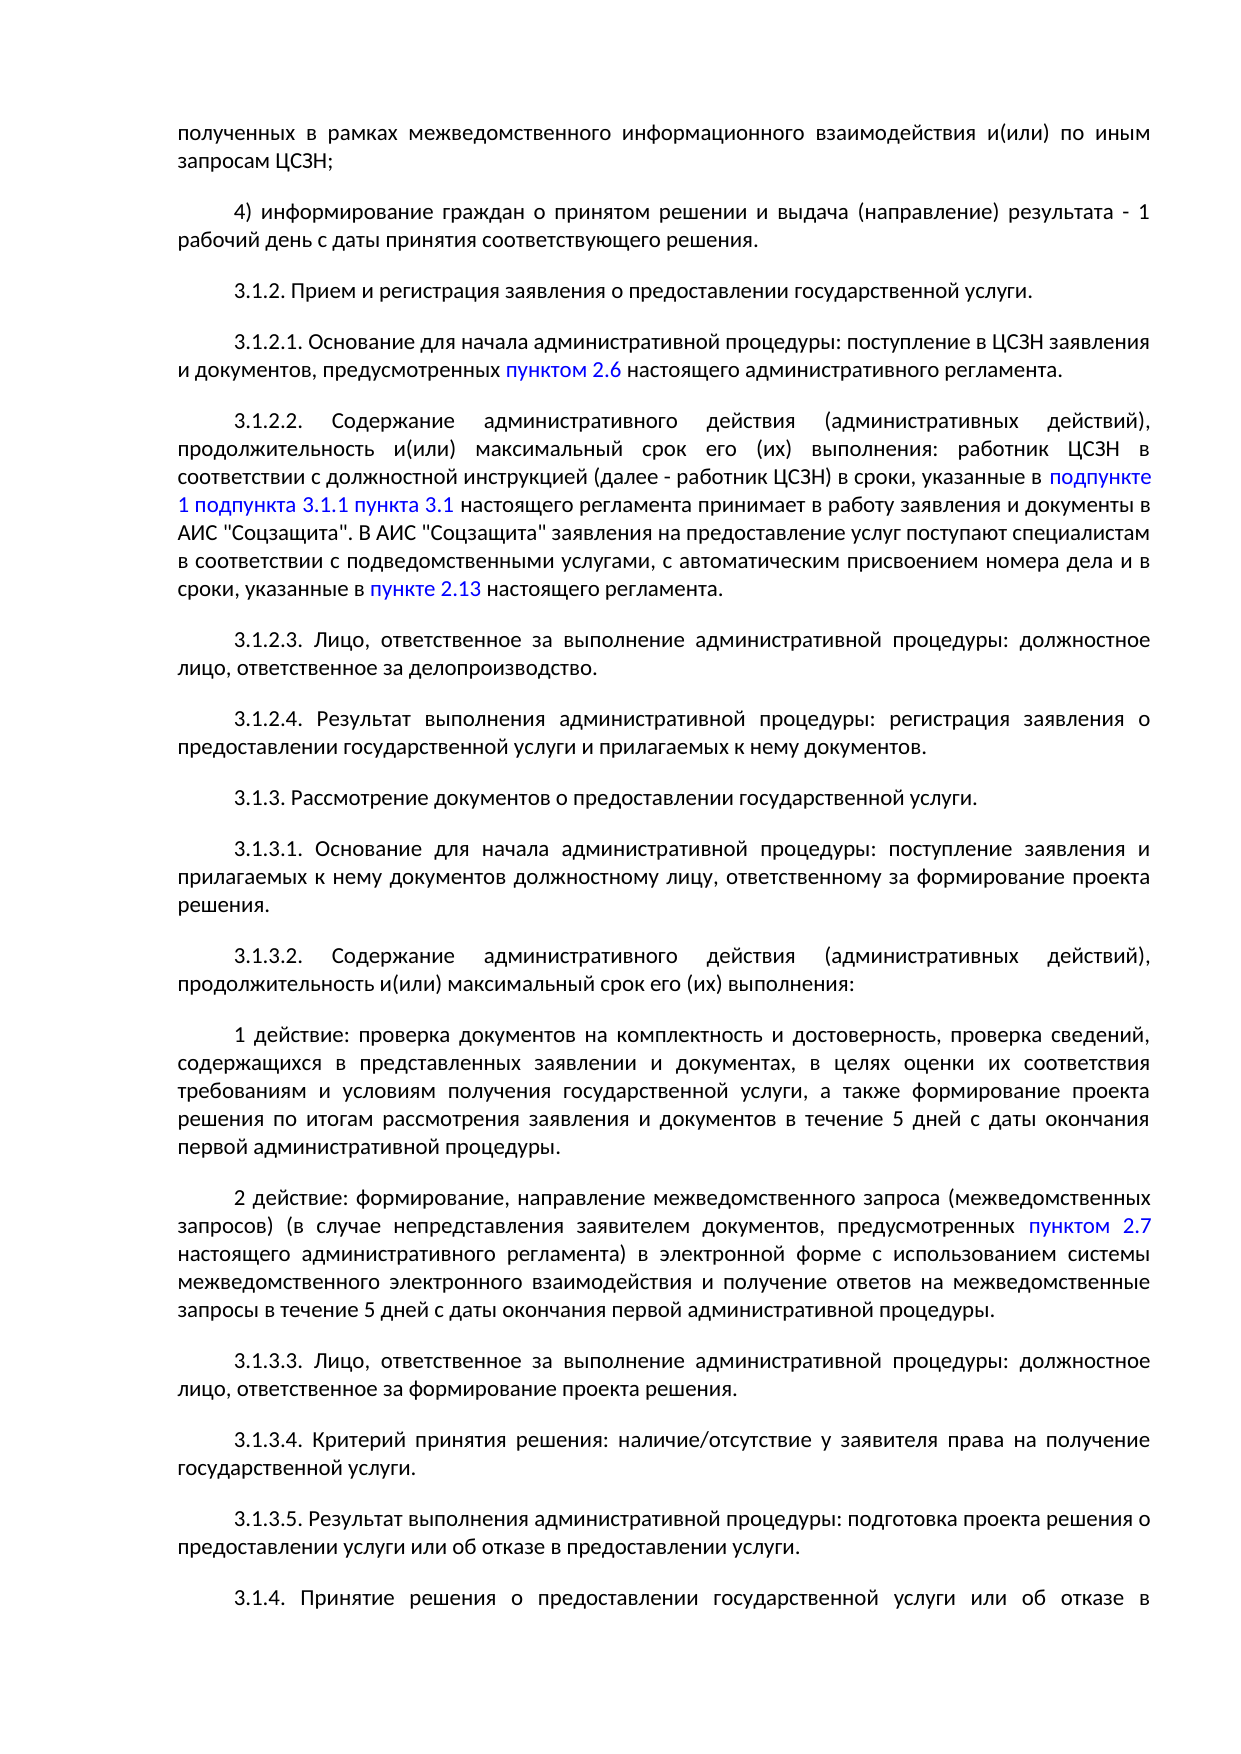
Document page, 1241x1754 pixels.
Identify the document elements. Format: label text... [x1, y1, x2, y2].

text 3.1.2.1. Основание для начала административной процедуры: поступление в ЦСЗН заявления и документов, предусмотренных пунктом 2.6 настоящего административного регламента. [177, 327, 1152, 383]
text 1 действие: проверка документов на комплектность и достоверность, проверка сведений, содержащихся в представленных заявлении и документах, в целях оценки их соответствия требованиям и условиям получения государственной услуги, а также формирование проекта решения по итогам рассмотрения заявления и документов в течение 5 дней с даты окончания первой административной процедуры. [177, 1020, 1152, 1160]
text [177, 1583, 1152, 1611]
text 3.1.3. Рассмотрение документов о предоставлении государственной услуги. [177, 783, 1152, 811]
text 3.1.3.2. Содержание административного действия (административных действий), продолжительность и(или) максимальный срок его (их) выполнения: [177, 941, 1152, 997]
text 3.1.3.5. Результат выполнения административной процедуры: подготовка проекта решения о предоставлении услуги или об отказе в предоставлении услуги. [177, 1504, 1152, 1560]
text 3.1.2.4. Результат выполнения административной процедуры: регистрация заявления о предоставлении государственной услуги и прилагаемых к нему документов. [177, 704, 1152, 760]
text 4) информирование граждан о принятом решении и выдача (направление) результата - 1 рабочий день с даты принятия соответствующего решения. [177, 197, 1152, 253]
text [177, 118, 1152, 174]
text 3.1.3.3. Лицо, ответственное за выполнение административной процедуры: должностное лицо, ответственное за формирование проекта решения. [177, 1346, 1152, 1402]
text 3.1.2.2. Содержание административного действия (административных действий), продолжительность и(или) максимальный срок его (их) выполнения: работник ЦСЗН в соответствии с должностной инструкцией (далее - работник ЦСЗН) в сроки, указанные в подпункте 1 подпункта 3.1.1 пункта 3.1 настоящего регламента принимает в работу заявления и документы в АИС "Соцзащита". В АИС "Соцзащита" заявления на предоставление услуг поступают специалистам в соответствии с подведомственными услугами, с автоматическим присвоением номера дела и в сроки, указанные в пункте 2.13 настоящего регламента. [177, 406, 1152, 602]
text 3.1.2.3. Лицо, ответственное за выполнение административной процедуры: должностное лицо, ответственное за делопроизводство. [177, 625, 1152, 681]
text 3.1.3.1. Основание для начала административной процедуры: поступление заявления и прилагаемых к нему документов должностному лицу, ответственному за формирование проекта решения. [177, 834, 1152, 918]
text 3.1.2. Прием и регистрация заявления о предоставлении государственной услуги. [177, 276, 1152, 304]
text 3.1.3.4. Критерий принятия решения: наличие/отсутствие у заявителя права на получение государственной услуги. [177, 1425, 1152, 1481]
text 2 действие: формирование, направление межведомственного запроса (межведомственных запросов) (в случае непредставления заявителем документов, предусмотренных пунктом 2.7 настоящего административного регламента) в электронной форме с использованием системы межведомственного электронного взаимодействия и получение ответов на межведомственные запросы в течение 5 дней с даты окончания первой административной процедуры. [177, 1183, 1152, 1323]
